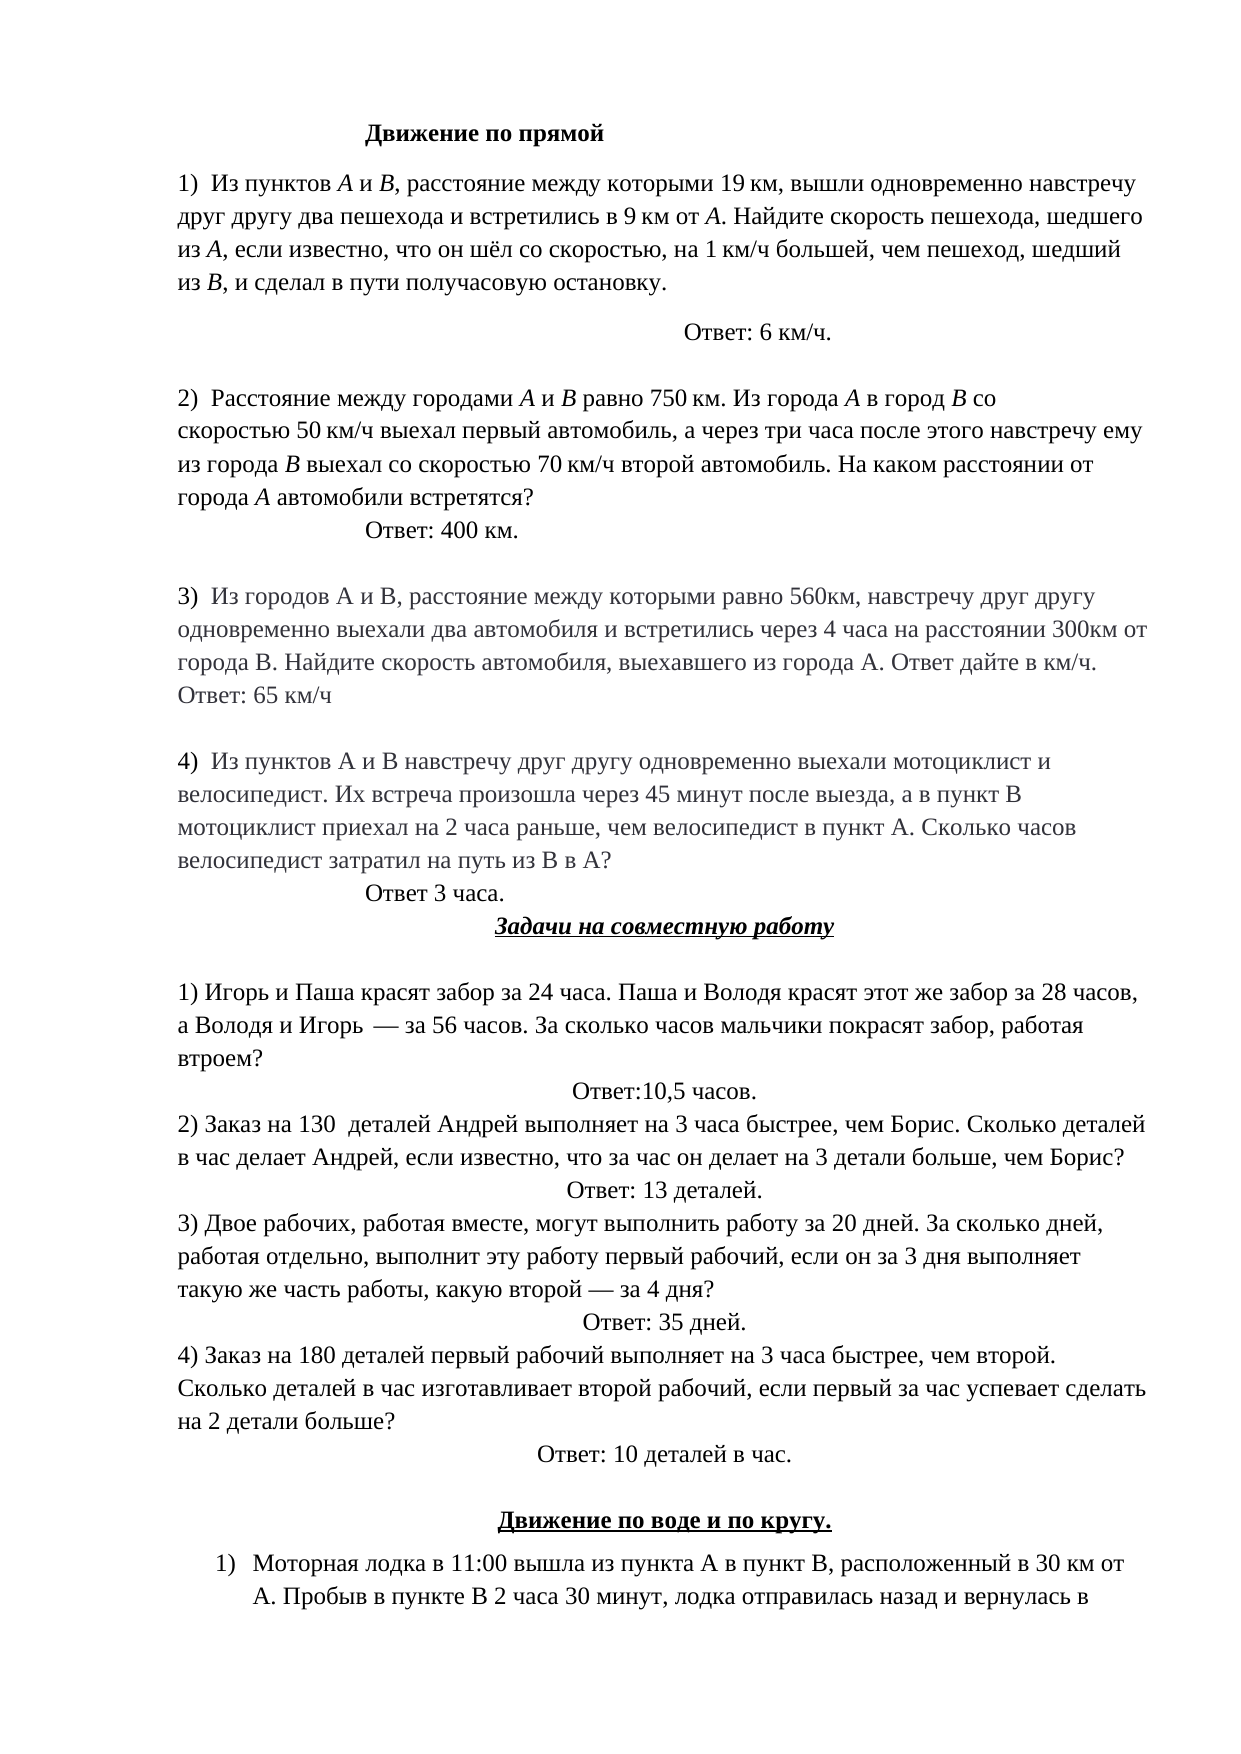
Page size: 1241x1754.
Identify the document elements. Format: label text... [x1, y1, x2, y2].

text Движение по воде и по кругу. [177, 1505, 1152, 1534]
text Ответ: 35 дней. [177, 1307, 1152, 1336]
text 4) Заказ на 180 деталей первый рабочий выполняет на 3 часа быстрее, чем второй. Сколько деталей в час изготавливает второй рабочий, если первый за час успевает сделать на 2 детали больше? [177, 1340, 1152, 1435]
list Движение по прямой [365, 118, 1152, 147]
text Задачи на совместную работу [177, 911, 1152, 940]
list Ответ 3 часа. [365, 878, 1152, 907]
text 1) Из пунктов А и В, расстояние между которыми 19 км, вышли одновременно навстречу друг другу два пешехода и встретились в 9 км от А. Найдите скорость пешехода, шедшего из А, если известно, что он шёл со скоростью, на 1 км/ч большей, чем пешеход, шедший из В, и сделал в пути получасовую остановку. [177, 168, 1152, 296]
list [215, 1548, 1152, 1609]
text 2) Заказ на 130 деталей Андрей выполняет на 3 часа быстрее, чем Борис. Сколько деталей в час делает Андрей, если известно, что за час он делает на 3 детали больше, чем Борис? [177, 1109, 1152, 1171]
text 2) Расстояние между городами А и В равно 750 км. Из города А в город В со скоростью 50 км/ч выехал первый автомобиль, а через три часа после этого навстречу ему из города В выехал со скоростью 70 км/ч второй автомобиль. На каком расстоянии от города А автомобили встретятся? [177, 383, 1152, 510]
text 3) Из городов А и В, расстояние между которыми равно 560км, навстречу друг другу одновременно выехали два автомобиля и встретились через 4 часа на расстоянии 300км от города В. Найдите скорость автомобиля, выехавшего из города А. Ответ дайте в км/ч. Ответ: 65 км/ч [177, 581, 1152, 708]
text Ответ: 13 деталей. [177, 1175, 1152, 1204]
text Ответ:10,5 часов. [177, 1076, 1152, 1105]
text 4) Из пунктов А и В навстречу друг другу одновременно выехали мотоциклист и велосипедист. Их встреча произошла через 45 минут после выезда, а в пункт В мотоциклист приехал на 2 часа раньше, чем велосипедист в пункт А. Сколько часов велосипедист затратил на путь из В в А? [177, 746, 1152, 874]
text 1) Игорь и Паша красят забор за 24 часа. Паша и Володя красят этот же забор за 28 часов, а Володя и Игорь — за 56 часов. За сколько часов мальчики покрасят забор, работая втроем? [177, 977, 1152, 1072]
text Ответ: 10 деталей в час. [177, 1439, 1152, 1468]
text 3) Двое рабочих, работая вместе, могут выполнить работу за 20 дней. За сколько дней, работая отдельно, выполнит эту работу первый рабочий, если он за 3 дня выполняет такую же часть работы, какую второй — за 4 дня? [177, 1208, 1152, 1303]
list Ответ: 6 км/ч. [365, 317, 1152, 345]
list Ответ: 400 км. [365, 515, 1152, 543]
